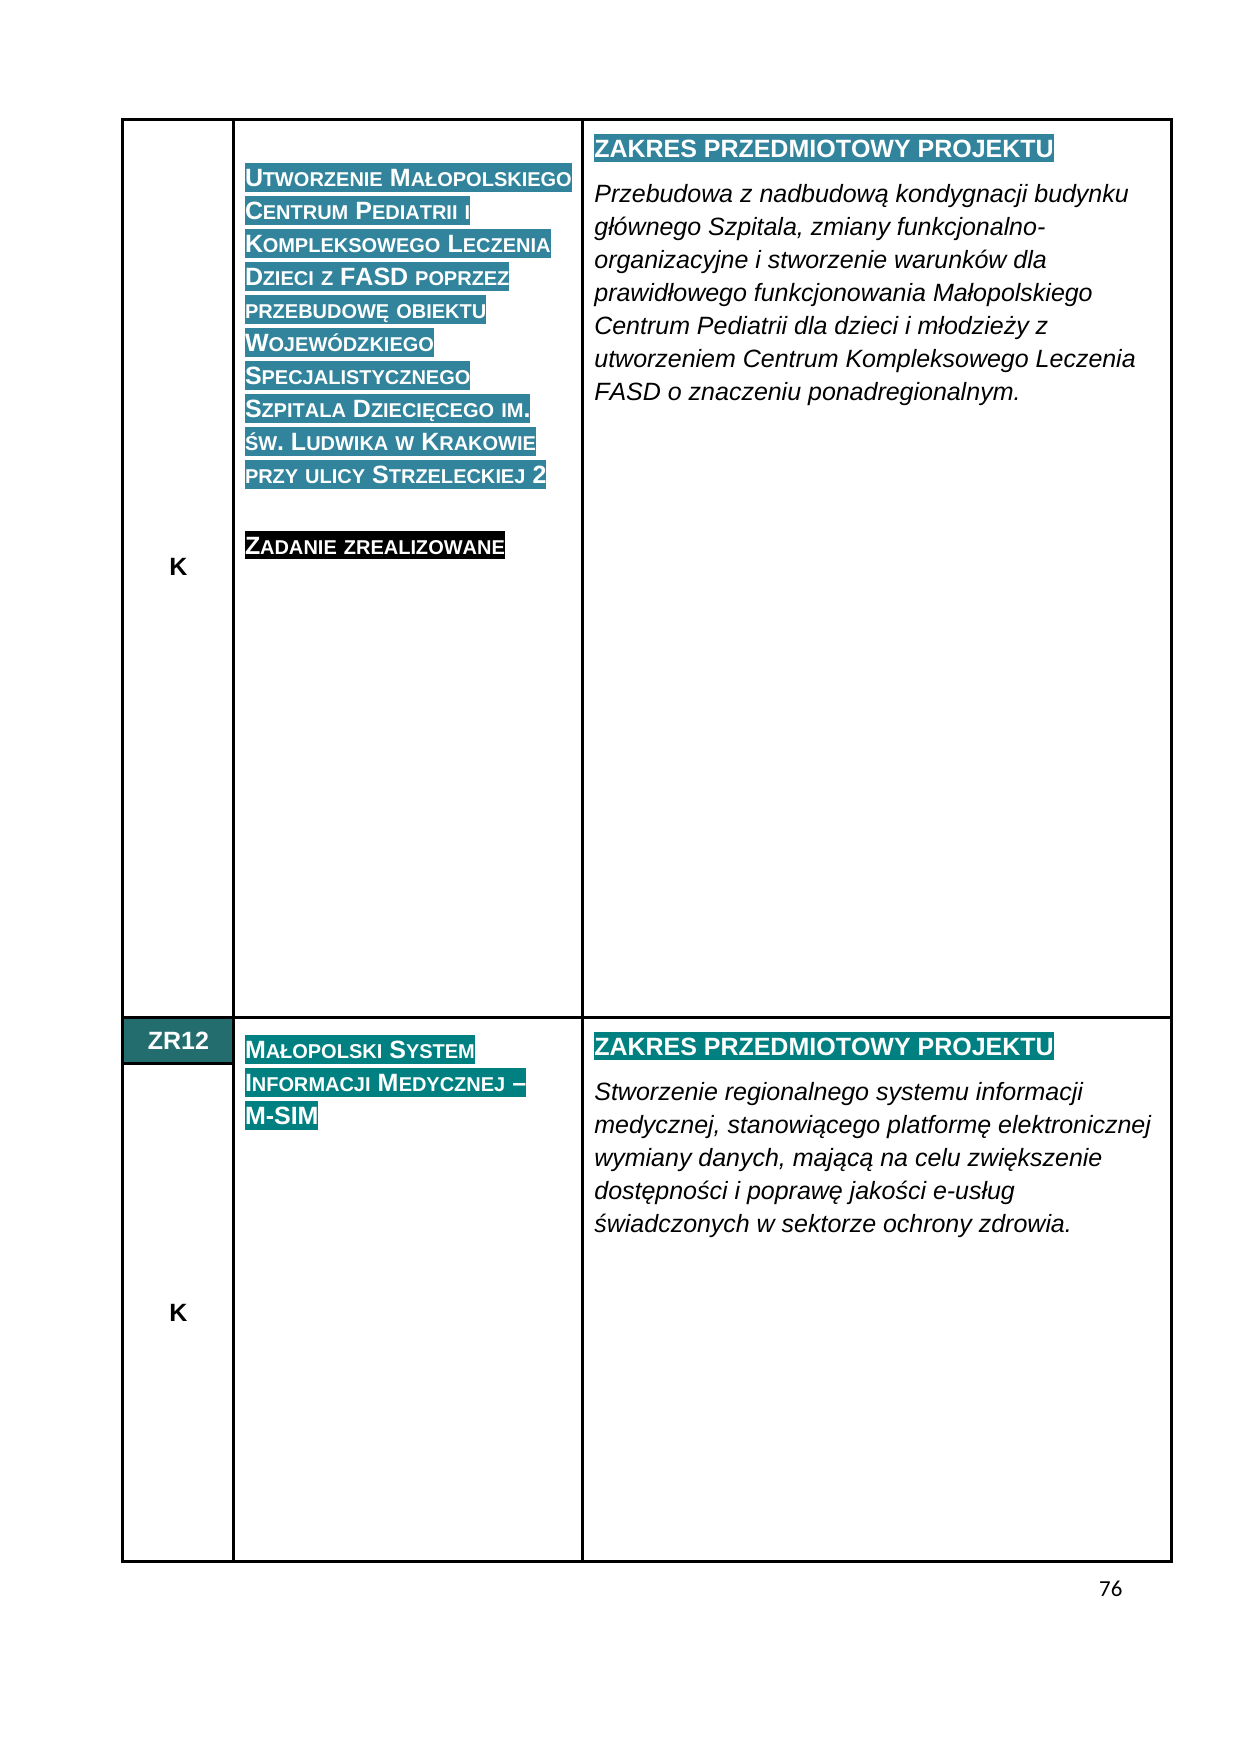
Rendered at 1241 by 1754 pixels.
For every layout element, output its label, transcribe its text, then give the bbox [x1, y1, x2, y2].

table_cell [235, 121, 581, 1016]
table_cell Małopolski System Informacji Medycznej – M-SIM [235, 1019, 581, 1560]
table_cell ZR12 [124, 1019, 232, 1062]
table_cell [584, 121, 1170, 1016]
table_cell ZAKRES PRZEDMIOTOWY PROJEKTU Stworzenie regionalnego systemu informacji medycznej, stanowiącego platformę elektronicznej wymiany danych, mającą na celu zwiększenie dostępności i poprawę jakości e-usług świadczonych w sektorze ochrony zdrowia. [584, 1019, 1170, 1560]
table_cell K [124, 121, 232, 1016]
table_cell K [124, 1065, 232, 1560]
